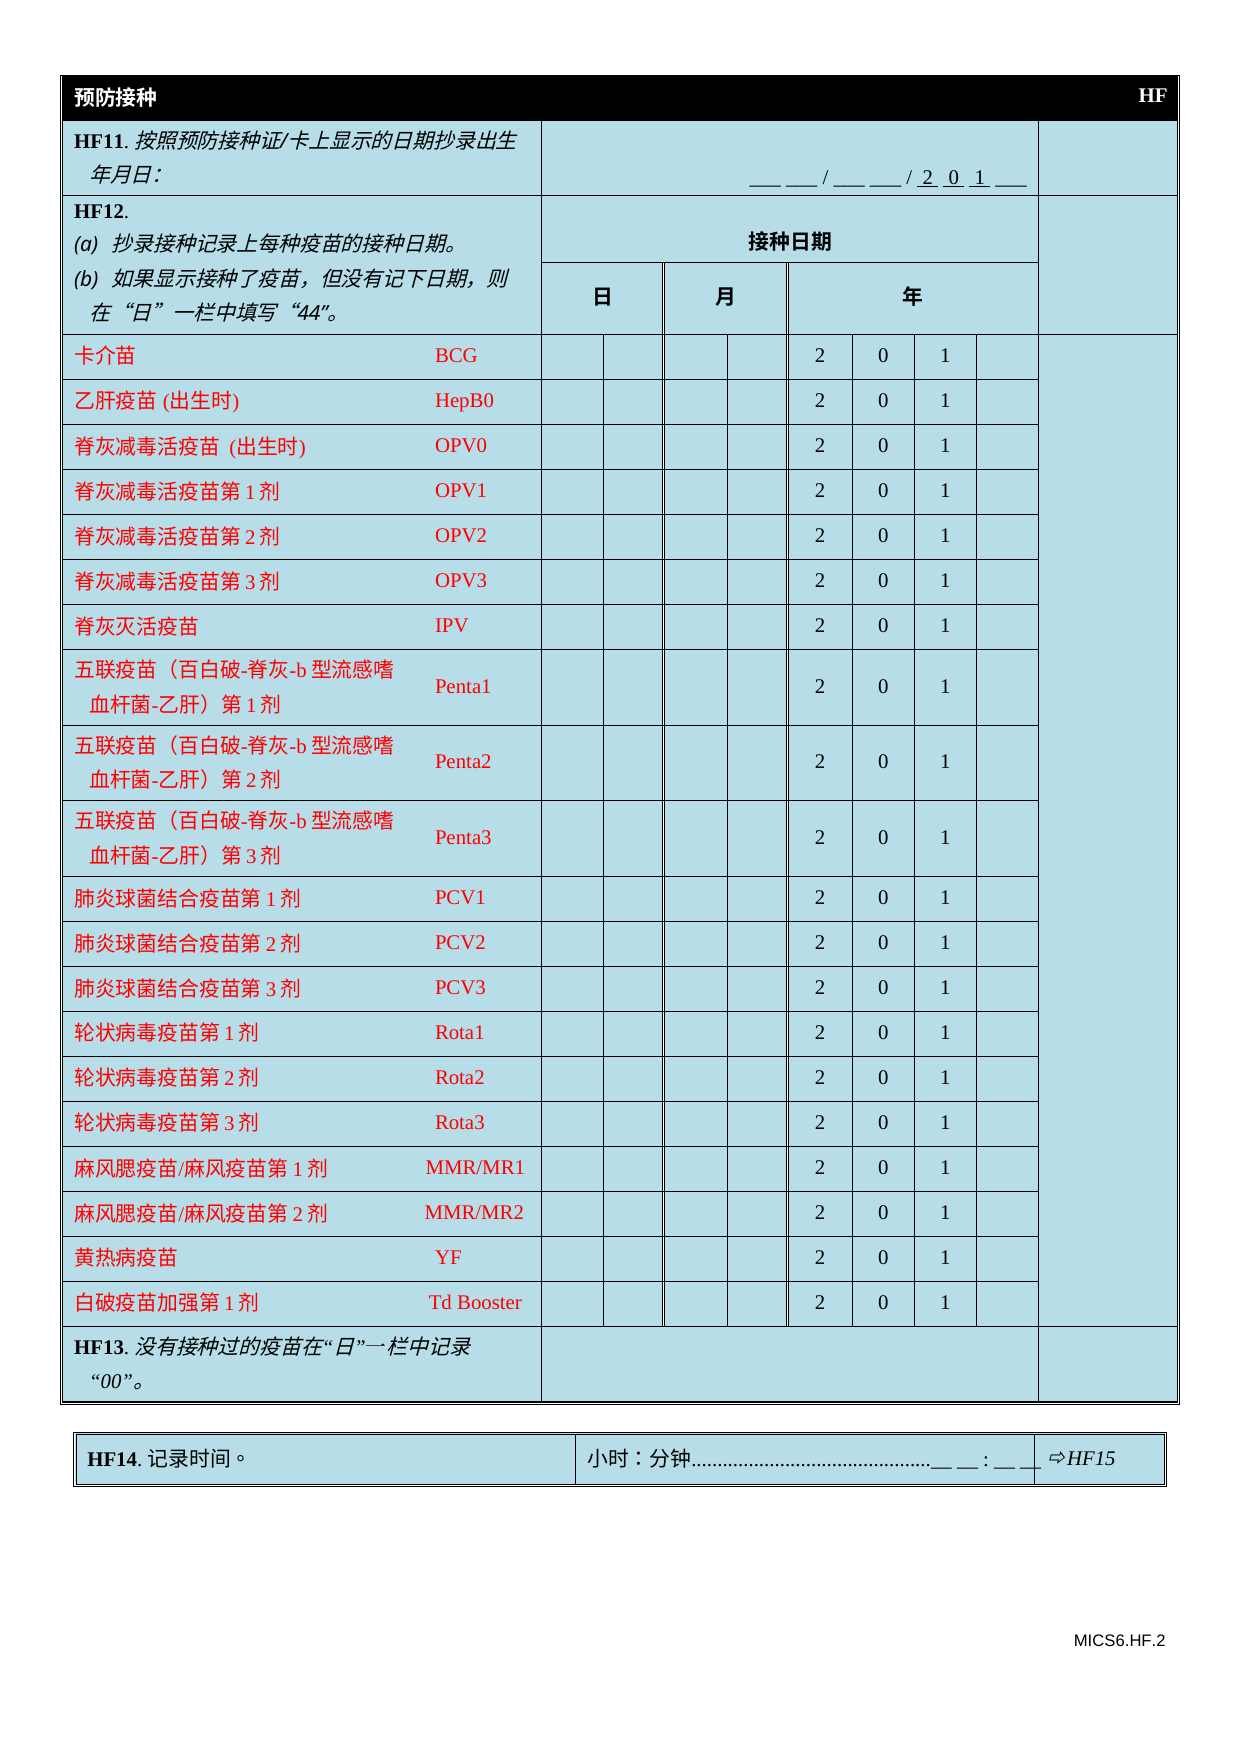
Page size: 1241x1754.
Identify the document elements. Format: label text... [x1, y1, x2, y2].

table_cell [1039, 559, 1177, 604]
table_cell 0 [853, 335, 914, 379]
table_cell 0 [853, 425, 914, 469]
table_cell MMR/MR1 [423, 1147, 541, 1191]
table_cell [977, 335, 1038, 379]
table_cell [542, 380, 603, 424]
table_cell [728, 335, 786, 379]
table_cell [665, 515, 727, 559]
table_cell [1039, 966, 1177, 1011]
table_cell [665, 1012, 727, 1056]
table_cell 0 [853, 380, 914, 424]
table_cell 接种日期 [542, 196, 1038, 262]
table_cell 肺炎球菌结合疫苗第2剂 [63, 922, 423, 966]
table_cell [728, 801, 786, 876]
table_cell [1039, 469, 1177, 514]
table_cell 0 [853, 1102, 914, 1146]
table_cell [1039, 876, 1177, 921]
table_cell 1 [915, 650, 976, 725]
table_cell HepB0 [423, 380, 541, 424]
table_cell [542, 1192, 603, 1236]
table_cell [542, 515, 603, 559]
table_cell 1 [915, 1057, 976, 1101]
table_cell [604, 650, 662, 725]
table_cell [1039, 424, 1177, 469]
table_cell 2 [789, 1012, 852, 1056]
table_cell [977, 967, 1038, 1011]
table_cell [542, 877, 603, 921]
table_cell [1039, 1011, 1177, 1056]
table_cell [665, 922, 727, 966]
table_cell 0 [853, 922, 914, 966]
table_cell [977, 1057, 1038, 1101]
table_cell [665, 1192, 727, 1236]
table_cell [1039, 800, 1177, 876]
table_cell [1039, 649, 1177, 725]
table_cell [604, 335, 662, 379]
table_cell PCV3 [423, 967, 541, 1011]
table_cell [728, 1282, 786, 1326]
table_cell [665, 335, 727, 379]
table_cell [977, 470, 1038, 514]
table_cell 2 [789, 515, 852, 559]
table_cell [542, 470, 603, 514]
table_cell [728, 1237, 786, 1281]
table_cell [604, 1057, 662, 1101]
table_cell [977, 425, 1038, 469]
table_cell 2 [789, 967, 852, 1011]
table_cell [665, 801, 727, 876]
table_cell [977, 1102, 1038, 1146]
table_cell ___ ___ / ___ ___ / 2 0 1 ___ [542, 121, 1038, 195]
table_cell [728, 470, 786, 514]
table_cell 0 [853, 877, 914, 921]
table_cell 1 [915, 877, 976, 921]
table_cell Penta3 [423, 801, 541, 876]
table_cell [604, 726, 662, 800]
table_cell [542, 1102, 603, 1146]
table_cell Penta1 [423, 650, 541, 725]
table_cell [1039, 514, 1177, 559]
table_cell [728, 515, 786, 559]
table_cell OPV2 [423, 515, 541, 559]
table_cell 1 [915, 380, 976, 424]
table_cell 年 [789, 263, 1038, 334]
table_cell 肺炎球菌结合疫苗第1剂 [63, 877, 423, 921]
table_cell [728, 877, 786, 921]
table_cell [542, 335, 603, 379]
table_cell [604, 515, 662, 559]
table_cell [604, 380, 662, 424]
table_cell [542, 1012, 603, 1056]
table_cell [1039, 921, 1177, 966]
table_cell [604, 1192, 662, 1236]
table_cell [665, 380, 727, 424]
table_cell [977, 1282, 1038, 1326]
table_cell [1039, 604, 1177, 649]
table_cell 1 [915, 1282, 976, 1326]
table_cell [728, 726, 786, 800]
table_cell 麻风腮疫苗/麻风疫苗第2剂 [63, 1192, 416, 1236]
table_cell 1 [915, 605, 976, 649]
table_cell [542, 605, 603, 649]
table_cell 0 [853, 605, 914, 649]
table_cell 轮状病毒疫苗第1剂 [63, 1012, 423, 1056]
table_cell 0 [853, 1147, 914, 1191]
table_cell 1 [915, 1012, 976, 1056]
table_cell [1039, 1101, 1177, 1146]
table_cell [604, 1102, 662, 1146]
table_cell 1 [915, 1102, 976, 1146]
table_cell [665, 1282, 727, 1326]
table_cell [728, 967, 786, 1011]
table_cell [665, 1057, 727, 1101]
table_cell 0 [853, 1282, 914, 1326]
table_cell [542, 726, 603, 800]
table_cell 0 [853, 515, 914, 559]
table_cell 1 [915, 967, 976, 1011]
table_cell [1039, 1281, 1177, 1326]
table_cell [604, 605, 662, 649]
table_cell [665, 650, 727, 725]
table_cell 轮状病毒疫苗第3剂 [63, 1102, 423, 1146]
table_cell 五联疫苗（百白破-脊灰-b型流感嗜血杆菌-乙肝）第3剂 [63, 801, 423, 876]
table_cell [604, 1012, 662, 1056]
table_cell [542, 801, 603, 876]
table_cell PCV2 [423, 922, 541, 966]
table_cell [728, 1012, 786, 1056]
table_cell 五联疫苗（百白破-脊灰-b型流感嗜血杆菌-乙肝）第1剂 [63, 650, 423, 725]
table_cell MMR/MR2 [416, 1192, 541, 1236]
table_cell 0 [853, 967, 914, 1011]
table_cell 脊灰灭活疫苗 [63, 605, 423, 649]
table_cell 2 [789, 470, 852, 514]
table_cell BCG [423, 335, 541, 379]
table_cell [1039, 1191, 1177, 1236]
table_cell 2 [789, 1192, 852, 1236]
table_cell [604, 1282, 662, 1326]
table_cell 1 [915, 922, 976, 966]
table_cell [728, 1147, 786, 1191]
table_cell [728, 650, 786, 725]
table_cell [665, 1237, 727, 1281]
table_cell [604, 560, 662, 604]
table_cell YF [423, 1237, 541, 1281]
table_cell [542, 967, 603, 1011]
table_cell 月 [665, 263, 786, 334]
table_cell [542, 1327, 1038, 1401]
table_cell 2 [789, 1282, 852, 1326]
table_cell [1039, 121, 1177, 195]
table_cell 0 [853, 1237, 914, 1281]
table_cell [1039, 725, 1177, 800]
table_header HF [591, 78, 1177, 120]
table_cell [1039, 335, 1177, 379]
table_cell [977, 801, 1038, 876]
table_cell [604, 1147, 662, 1191]
table_cell [1039, 1236, 1177, 1281]
table_cell 2 [789, 650, 852, 725]
table_cell 轮状病毒疫苗第2剂 [63, 1057, 423, 1101]
table_cell [542, 1147, 603, 1191]
table_cell 1 [915, 1192, 976, 1236]
table_cell 0 [853, 1057, 914, 1101]
table_cell [542, 922, 603, 966]
table_cell [542, 1057, 603, 1101]
table_cell [665, 877, 727, 921]
table_cell [542, 650, 603, 725]
table_cell [604, 1237, 662, 1281]
table_cell HF13. 没有接种过的疫苗在“日”一栏中记录“00”。 [63, 1327, 541, 1401]
table_cell [977, 560, 1038, 604]
table_cell [728, 425, 786, 469]
table_cell 脊灰减毒活疫苗第2剂 [63, 515, 423, 559]
table_cell 麻风腮疫苗/麻风疫苗第1剂 [63, 1147, 423, 1191]
table_header 小时：分钟 __ __ : __ __ [576, 1435, 1034, 1484]
table_cell [977, 380, 1038, 424]
table_cell HF12. 抄录接种记录上每种疫苗的接种日期。 如果显示接种了疫苗，但没有记下日期，则在“日”一栏中填写“44”。 [63, 196, 541, 334]
table_cell 1 [915, 726, 976, 800]
table_cell 肺炎球菌结合疫苗第3剂 [63, 967, 423, 1011]
table_cell 2 [789, 560, 852, 604]
table_cell [665, 605, 727, 649]
table_cell [728, 922, 786, 966]
table_cell [604, 801, 662, 876]
table_header HF15 [1035, 1435, 1164, 1484]
table_cell [977, 1012, 1038, 1056]
table_cell [604, 470, 662, 514]
table_cell [542, 1282, 603, 1326]
table_cell 2 [789, 726, 852, 800]
table_cell [665, 726, 727, 800]
table_cell 2 [789, 922, 852, 966]
table_cell 2 [789, 380, 852, 424]
table_cell [1039, 1146, 1177, 1191]
table_cell Rota1 [423, 1012, 541, 1056]
table_cell 2 [789, 1102, 852, 1146]
table_cell 脊灰减毒活疫苗第1剂 [63, 470, 423, 514]
table_cell [728, 1102, 786, 1146]
table_cell 1 [915, 1147, 976, 1191]
table_cell HF11. 按照预防接种证/卡上显示的日期抄录出生年月日： [63, 121, 541, 195]
table_cell Rota3 [423, 1102, 541, 1146]
table_cell 五联疫苗（百白破-脊灰-b型流感嗜血杆菌-乙肝）第2剂 [63, 726, 423, 800]
table_cell [977, 877, 1038, 921]
table_cell [604, 967, 662, 1011]
table_cell OPV3 [423, 560, 541, 604]
table_cell 2 [789, 425, 852, 469]
table_cell 0 [853, 470, 914, 514]
table_cell 白破疫苗加强第1剂 [63, 1282, 416, 1326]
table_cell 1 [915, 1237, 976, 1281]
table_cell [665, 1147, 727, 1191]
table_header HF14. 记录时间。 [77, 1435, 575, 1484]
table_cell 0 [853, 650, 914, 725]
table_cell 卡介苗 [63, 335, 423, 379]
table_cell [665, 1102, 727, 1146]
table_cell [977, 1237, 1038, 1281]
table_cell [542, 425, 603, 469]
table_cell 0 [853, 801, 914, 876]
table_cell OPV1 [423, 470, 541, 514]
table_cell [665, 967, 727, 1011]
table_cell PCV1 [423, 877, 541, 921]
table_cell 0 [853, 1012, 914, 1056]
table_cell 脊灰减毒活疫苗 (出生时) [63, 425, 423, 469]
table_cell [665, 560, 727, 604]
table_cell 1 [915, 335, 976, 379]
table_cell [977, 650, 1038, 725]
table_cell [977, 922, 1038, 966]
table_cell 1 [915, 515, 976, 559]
table_cell [728, 560, 786, 604]
table_cell 2 [789, 605, 852, 649]
table_cell 0 [853, 726, 914, 800]
table_header 预防接种 [63, 78, 591, 120]
table_cell Td Booster [416, 1282, 541, 1326]
table_cell 2 [789, 335, 852, 379]
table_cell OPV0 [423, 425, 541, 469]
table_cell 2 [789, 801, 852, 876]
table_cell [542, 560, 603, 604]
table_cell IPV [423, 605, 541, 649]
table_cell 2 [789, 1147, 852, 1191]
table_cell [1039, 1056, 1177, 1101]
table_cell [604, 425, 662, 469]
table_cell 脊灰减毒活疫苗第3剂 [63, 560, 423, 604]
table_cell 1 [915, 801, 976, 876]
table_cell 2 [789, 1237, 852, 1281]
table_cell [728, 1057, 786, 1101]
table_cell 乙肝疫苗 (出生时) [63, 380, 423, 424]
table_cell [665, 470, 727, 514]
table_cell 2 [789, 877, 852, 921]
table_cell [728, 1192, 786, 1236]
table_cell [1039, 196, 1177, 334]
table_cell 1 [915, 560, 976, 604]
table_cell [665, 425, 727, 469]
table_cell [604, 922, 662, 966]
table_cell 1 [915, 470, 976, 514]
table_cell 1 [915, 425, 976, 469]
table_cell [977, 726, 1038, 800]
table_cell 0 [853, 560, 914, 604]
table_cell 0 [853, 1192, 914, 1236]
table_cell Rota2 [423, 1057, 541, 1101]
table_cell [728, 605, 786, 649]
table_cell 2 [789, 1057, 852, 1101]
table_cell [977, 515, 1038, 559]
table_cell [977, 1147, 1038, 1191]
table_cell [604, 877, 662, 921]
table_cell [977, 1192, 1038, 1236]
table_cell 黄热病疫苗 [63, 1237, 423, 1281]
table_cell Penta2 [423, 726, 541, 800]
table_cell [542, 1237, 603, 1281]
table_cell 日 [542, 263, 662, 334]
table_cell [728, 380, 786, 424]
table_cell [1039, 1327, 1177, 1401]
table_cell [977, 605, 1038, 649]
table_cell [1039, 379, 1177, 424]
